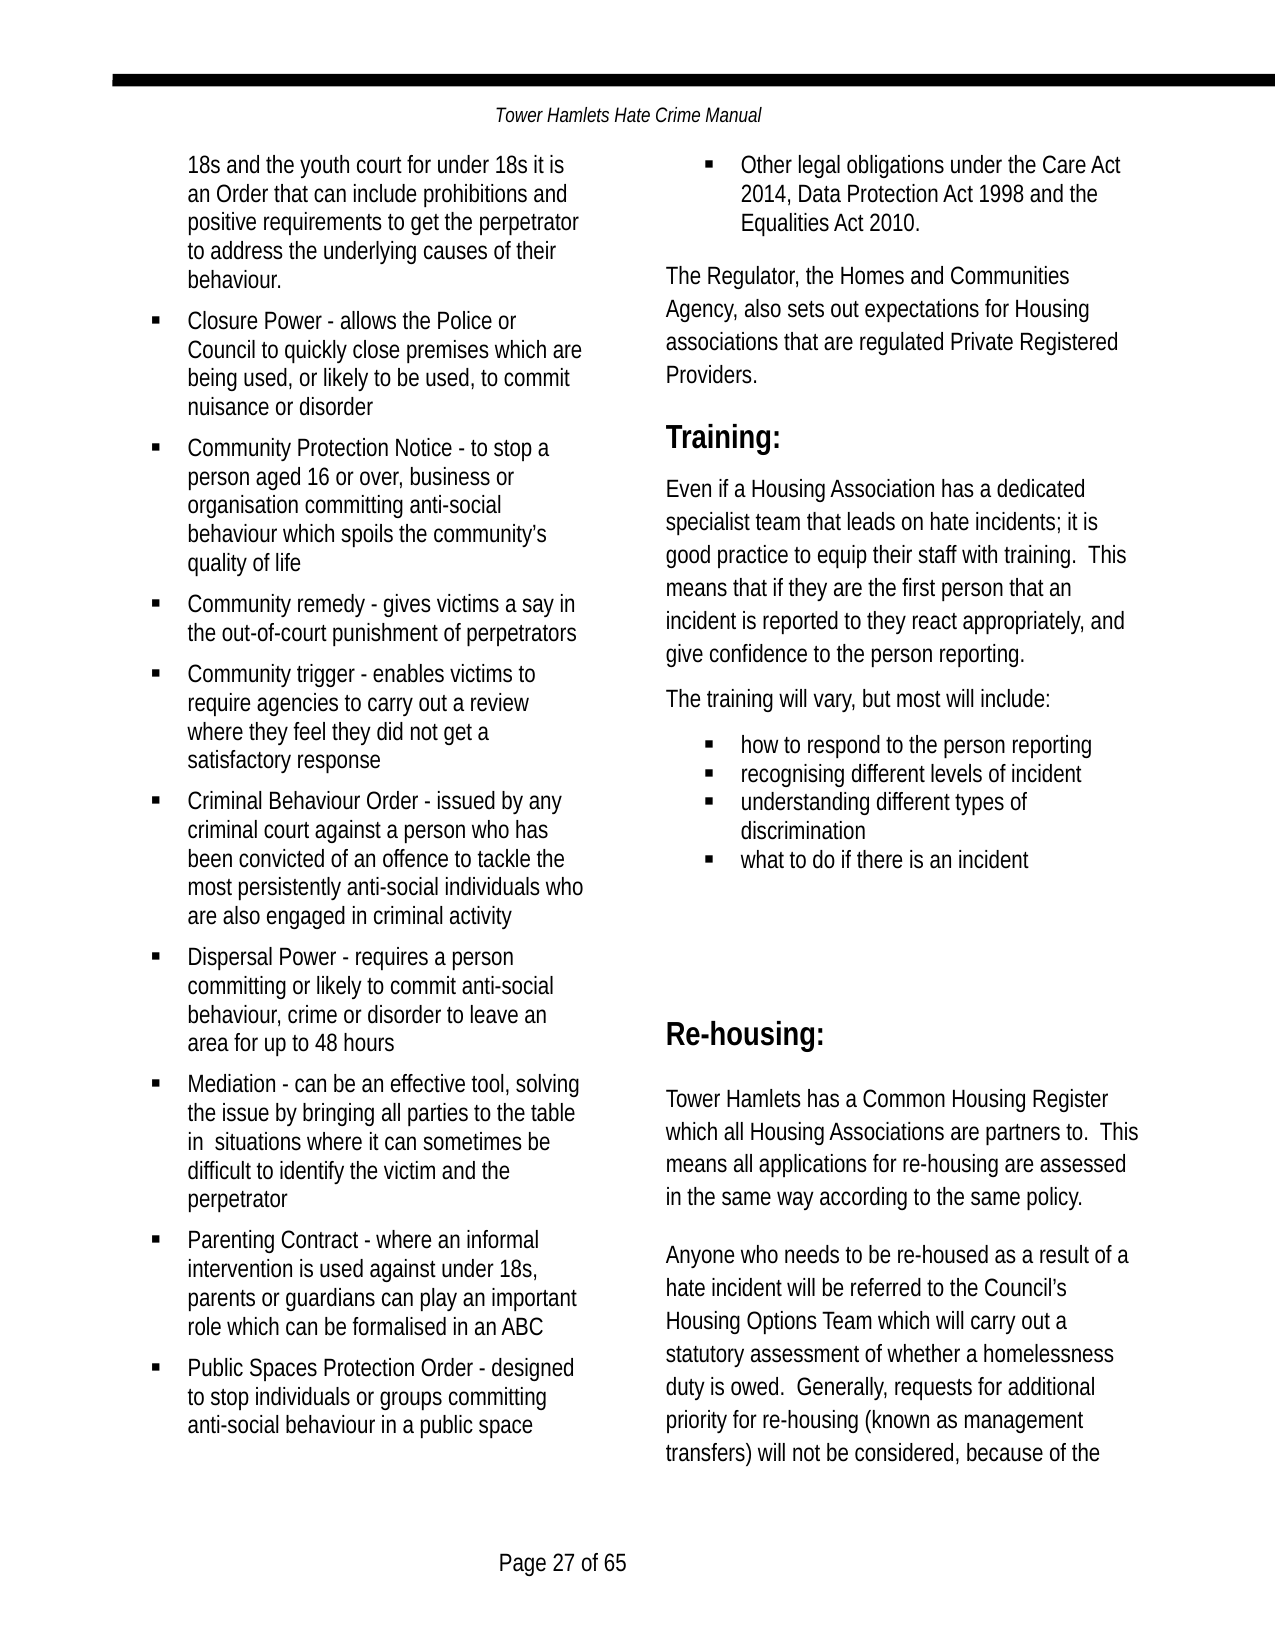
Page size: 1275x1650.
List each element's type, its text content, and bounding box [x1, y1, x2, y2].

list Parenting Contract - where an informal intervention is used against under 18s, parents or guardians can play an important role which can be formalised in an ABC [150, 1225, 591, 1340]
text Tower Hamlets has a Common Housing Register which all Housing Associations are partners to. This means all applications for re-housing are assessed in the same way according to the same policy. [666, 1083, 1144, 1211]
list recognising different levels of incident [703, 758, 1144, 787]
list understanding different types of discrimination [703, 787, 1144, 845]
text The Regulator, the Homes and Communities Agency, also sets out expectations for Housing associations that are regulated Private Registered Providers. [666, 261, 1144, 388]
list Community Protection Notice - to stop a person aged 16 or over, business or organisation committing anti-social behaviour which spoils the community’s quality of life [150, 433, 591, 576]
text Training: [666, 418, 1144, 456]
list how to respond to the person reporting [703, 730, 1144, 758]
list Mediation - can be an effective tool, solving the issue by bringing all parties to the table in situations where it can sometimes be difficult to identify the victim and the perpetrator [150, 1069, 591, 1213]
list Community trigger - enables victims to require agencies to carry out a review where they feel they did not get a satisfactory response [150, 659, 591, 774]
text The training will vary, but most will include: [666, 684, 1144, 713]
list Criminal Behaviour Order - issued by any criminal court against a person who has been convicted of an offence to tackle the most persistently anti-social individuals who are also engaged in criminal activity [150, 786, 591, 930]
text Re-housing: [666, 1014, 1144, 1053]
list what to do if there is an incident [703, 845, 1144, 874]
list Community remedy - gives victims a say in the out-of-court punishment of perpetrators [150, 589, 591, 646]
list Public Spaces Protection Order - designed to stop individuals or groups committing anti-social behaviour in a public space [150, 1353, 591, 1439]
list Closure Power - allows the Police or Council to quickly close premises which are being used, or likely to be used, to commit nuisance or disorder [150, 306, 591, 421]
text Even if a Housing Association has a dedicated specialist team that leads on hate incidents; it is good practice to equip their staff with training. This means that if they are the first person that an incident is reported to they react appropriately, and give confidence to the person reporting. [666, 474, 1144, 667]
list Other legal obligations under the Care Act 2014, Data Protection Act 1998 and the Equalities Act 2010. [703, 150, 1144, 236]
list Dispersal Power - requires a person committing or likely to commit anti-social behaviour, crime or disorder to leave an area for up to 48 hours [150, 942, 591, 1057]
